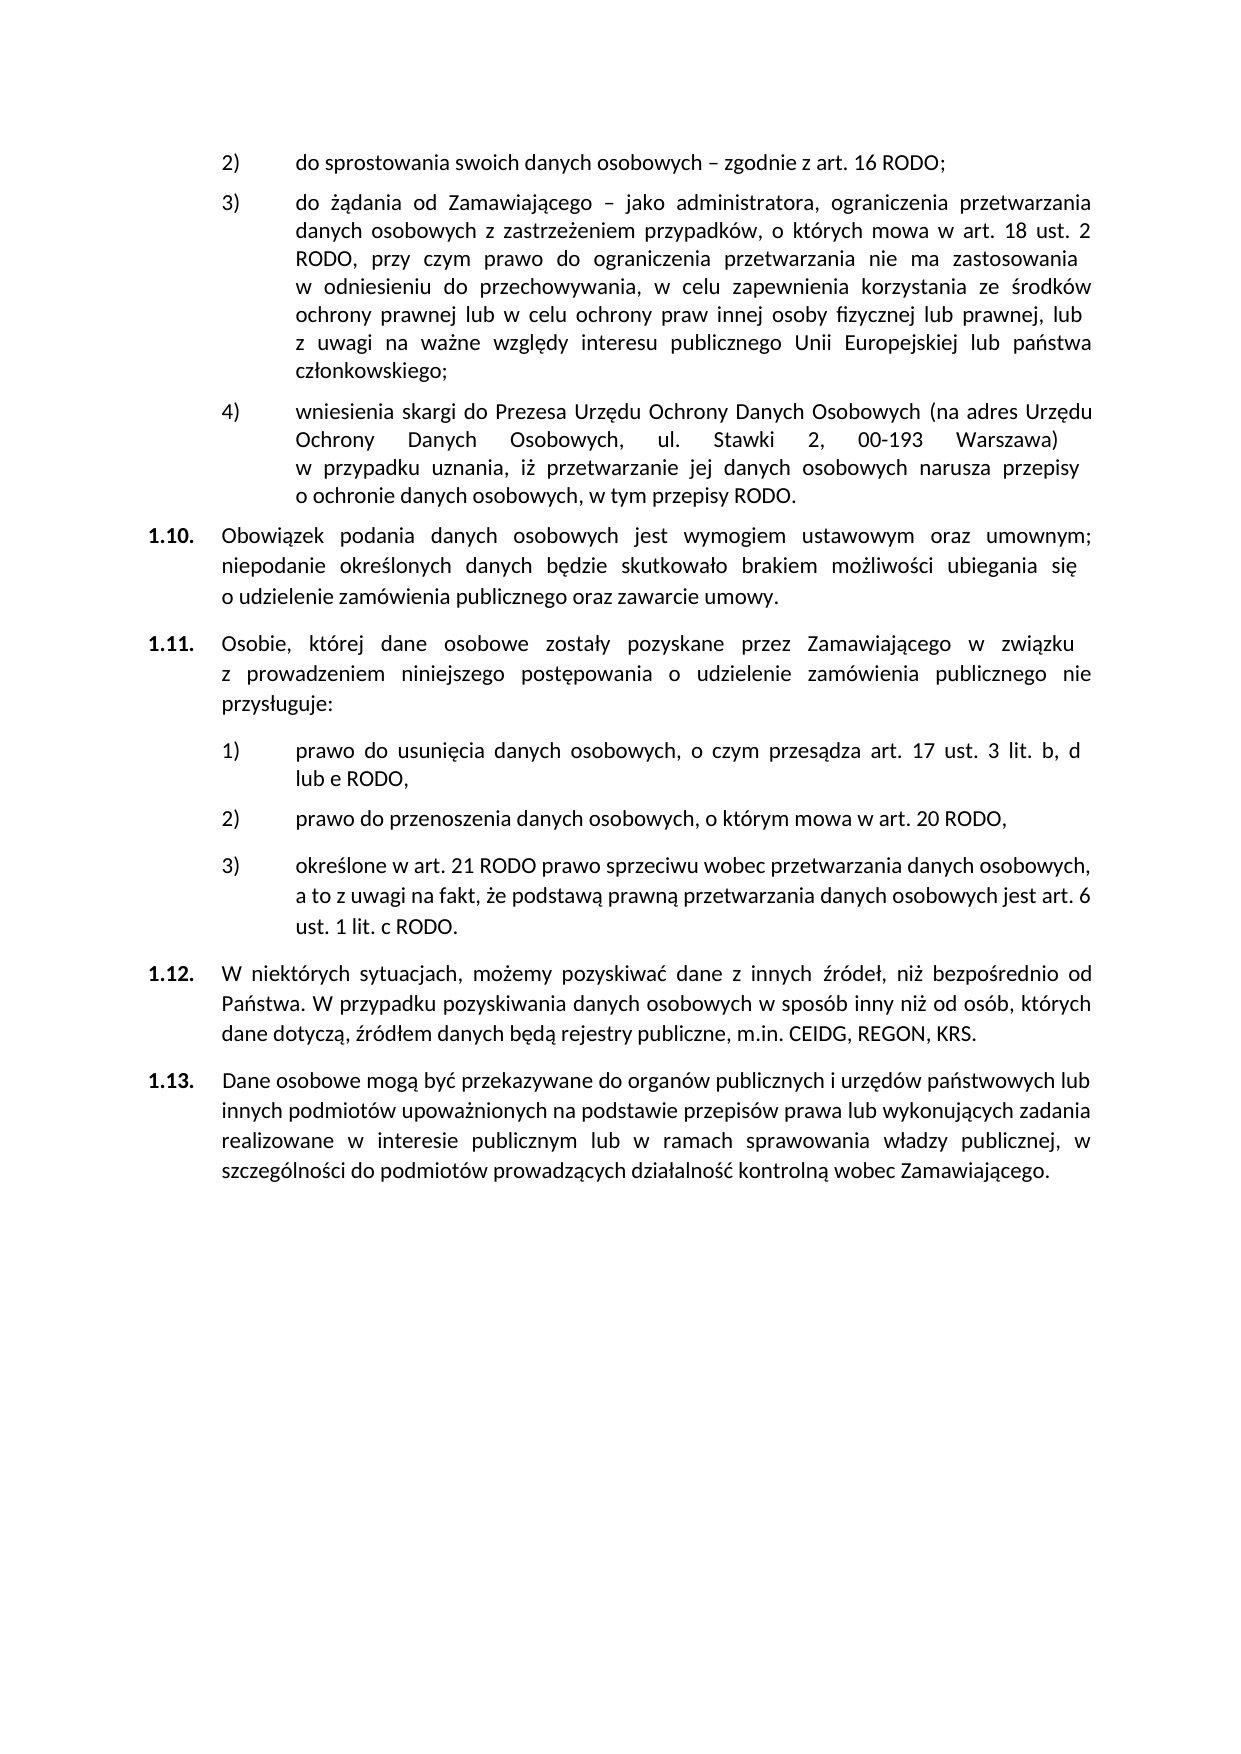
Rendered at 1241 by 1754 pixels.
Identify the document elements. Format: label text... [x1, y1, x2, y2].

text 1.13. Dane osobowe mogą być przekazywane do organów publicznych i urzędów państwowych lub innych podmiotów upoważnionych na podstawie przepisów prawa lub wykonujących zadania realizowane w interesie publicznym lub w ramach sprawowania władzy publicznej, w szczególności do podmiotów prowadzących działalność kontrolną wobec Zamawiającego. [148, 1066, 1093, 1184]
text 1.11. Osobie, której dane osobowe zostały pozyskane przez Zamawiającego w związku z prowadzeniem niniejszego postępowania o udzielenie zamówienia publicznego nie przysługuje: [148, 629, 1093, 717]
list wniesienia skargi do Prezesa Urzędu Ochrony Danych Osobowych (na adres Urzędu Ochrony Danych Osobowych, ul. Stawki 2, 00-193 Warszawa) w przypadku uznania, iż przetwarzanie jej danych osobowych narusza przepisy o ochronie danych osobowych, w tym przepisy RODO. [221, 397, 1093, 509]
list prawo do usunięcia danych osobowych, o czym przesądza art. 17 ust. 3 lit. b, d lub e RODO, [221, 736, 1093, 792]
text 3) określone w art. 21 RODO prawo sprzeciwu wobec przetwarzania danych osobowych, a to z uwagi na fakt, że podstawą prawną przetwarzania danych osobowych jest art. 6 ust. 1 lit. c RODO. [221, 851, 1093, 940]
list do żądania od Zamawiającego – jako administratora, ograniczenia przetwarzania danych osobowych z zastrzeżeniem przypadków, o których mowa w art. 18 ust. 2 RODO, przy czym prawo do ograniczenia przetwarzania nie ma zastosowania w odniesieniu do przechowywania, w celu zapewnienia korzystania ze środków ochrony prawnej lub w celu ochrony praw innej osoby fizycznej lub prawnej, lub z uwagi na ważne względy interesu publicznego Unii Europejskiej lub państwa członkowskiego; [221, 188, 1093, 384]
list do sprostowania swoich danych osobowych – zgodnie z art. 16 RODO; [221, 148, 1093, 176]
text 1.10. Obowiązek podania danych osobowych jest wymogiem ustawowym oraz umownym; niepodanie określonych danych będzie skutkowało brakiem możliwości ubiegania się o udzielenie zamówienia publicznego oraz zawarcie umowy. [148, 521, 1093, 610]
text 1.12. W niektórych sytuacjach, możemy pozyskiwać dane z innych źródeł, niż bezpośrednio od Państwa. W przypadku pozyskiwania danych osobowych w sposób inny niż od osób, których dane dotyczą, źródłem danych będą rejestry publiczne, m.in. CEIDG, REGON, KRS. [148, 959, 1093, 1047]
text 2) prawo do przenoszenia danych osobowych, o którym mowa w art. 20 RODO, [221, 804, 1093, 832]
